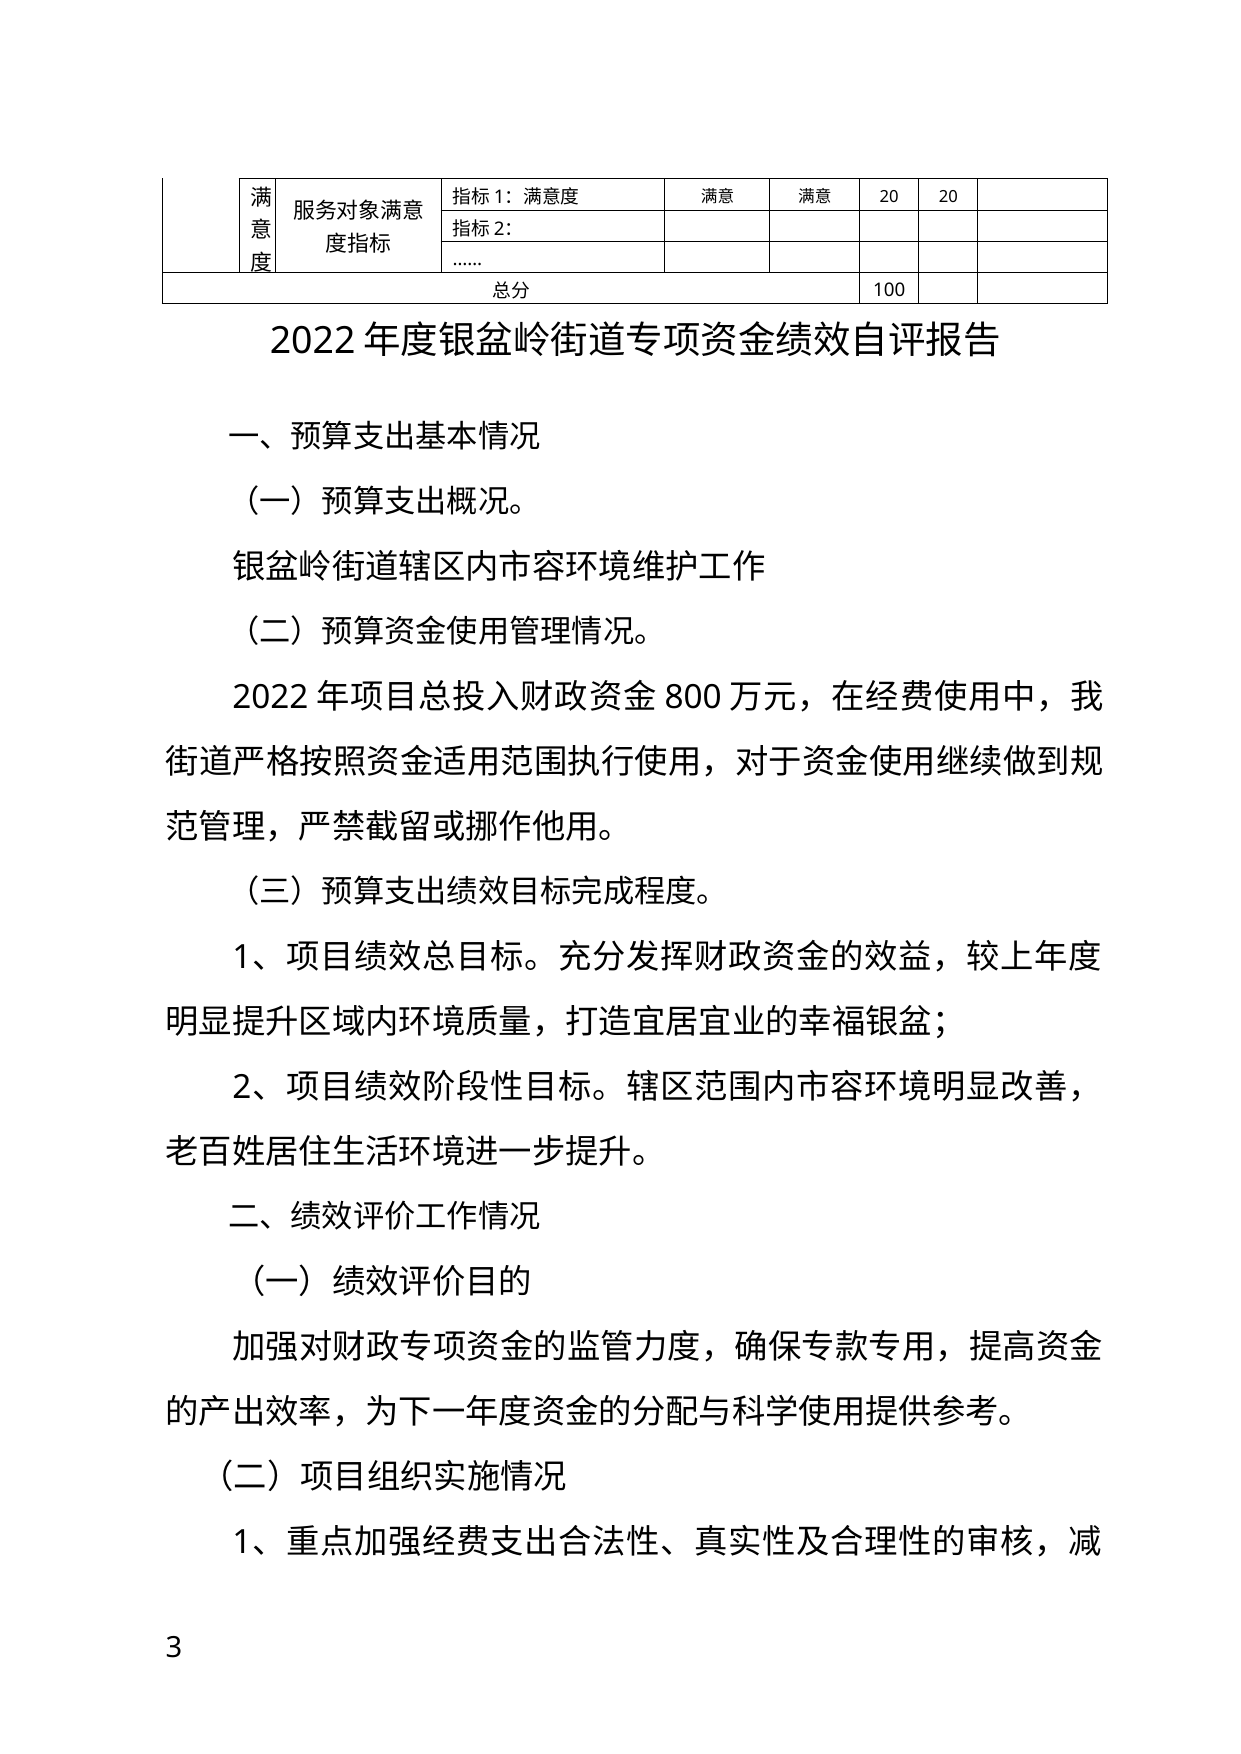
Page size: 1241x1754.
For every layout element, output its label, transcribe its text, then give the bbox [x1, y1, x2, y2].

table_cell 20 [860, 179, 918, 209]
table_cell 满意 [770, 179, 859, 209]
text （三）预算支出绩效目标完成程度。 [165, 857, 1104, 922]
table_cell [978, 179, 1107, 209]
table_cell 满意 [665, 179, 769, 209]
table_cell [860, 242, 918, 272]
table_cell [978, 242, 1107, 272]
text （二）项目组织实施情况 [165, 1442, 1104, 1507]
table_cell [770, 242, 859, 272]
text 2022年项目总投入财政资金800万元，在经费使用中，我街道严格按照资金适用范围执行使用，对于资金使用继续做到规范管理，严禁截留或挪作他用。 [165, 662, 1104, 857]
text 银盆岭街道辖区内市容环境维护工作 [165, 532, 1104, 597]
text （二）预算资金使用管理情况。 [165, 597, 1104, 662]
table_cell [919, 273, 977, 303]
table_cell [919, 242, 977, 272]
table_cell [860, 211, 918, 241]
table_cell …… [442, 242, 664, 272]
table_cell 满意度 指标 [240, 179, 275, 272]
table_cell 指标2： [442, 211, 664, 241]
table_cell [919, 211, 977, 241]
text 2、项目绩效阶段性目标。辖区范围内市容环境明显改善，老百姓居住生活环境进一步提升。 [165, 1052, 1104, 1182]
text 2022年度银盆岭街道专项资金绩效自评报告 [165, 304, 1104, 369]
table_cell [665, 242, 769, 272]
table_cell 指标1：满意度 [442, 179, 664, 209]
table_cell 100 [860, 273, 918, 303]
text 一、预算支出基本情况 [165, 402, 1104, 467]
table_cell 20 [919, 179, 977, 209]
table_cell 服务对象满意度指标 [276, 179, 441, 272]
table_cell [978, 273, 1107, 303]
table_cell [978, 211, 1107, 241]
text 二、绩效评价工作情况 [165, 1182, 1104, 1247]
text 1、项目绩效总目标。充分发挥财政资金的效益，较上年度明显提升区域内环境质量，打造宜居宜业的幸福银盆； [165, 922, 1104, 1052]
text （一）预算支出概况。 [165, 467, 1104, 532]
table_cell [770, 211, 859, 241]
text （一）绩效评价目的 [165, 1247, 1104, 1312]
text 加强对财政专项资金的监管力度，确保专款专用，提高资金的产出效率，为下一年度资金的分配与科学使用提供参考。 [165, 1312, 1104, 1442]
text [165, 1507, 1104, 1572]
table_cell [665, 211, 769, 241]
table_cell 总分 [163, 273, 859, 303]
